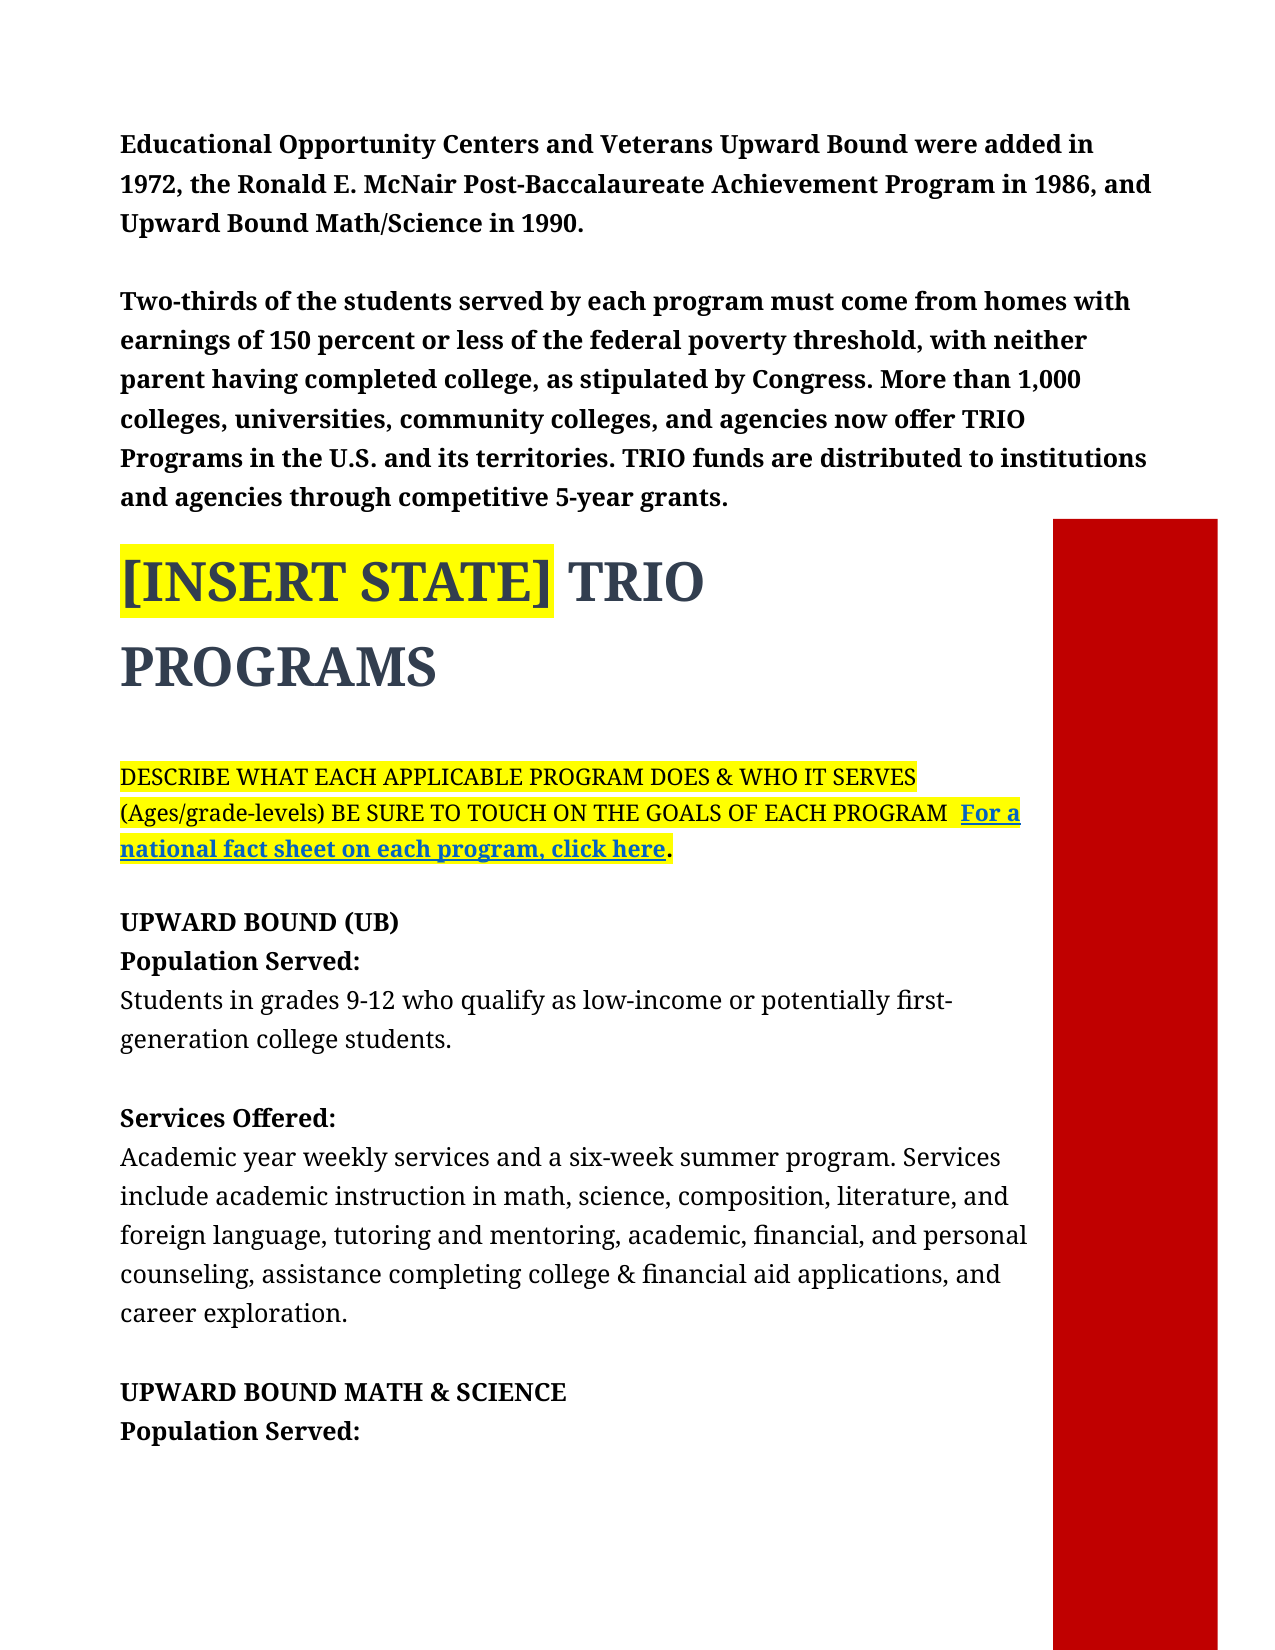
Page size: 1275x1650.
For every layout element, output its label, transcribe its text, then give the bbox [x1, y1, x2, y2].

text UPWARD BOUND MATH & SCIENCE [120, 1374, 1053, 1408]
subtitle [INSERT STATE] TRIO PROGRAMS [120, 544, 1053, 702]
text Students in grades 9-12 who qualify as low-income or potentially first-generation college students. [120, 983, 1053, 1056]
text Population Served: [120, 1413, 1053, 1448]
text Services Offered: [120, 1100, 1053, 1134]
text Two-thirds of the students served by each program must come from homes with earnings of 150 percent or less of the federal poverty threshold, with neither parent having completed college, as stipulated by Congress. More than 1,000 colleges, universities, community colleges, and agencies now offer TRIO Programs in the U.S. and its territories. TRIO funds are distributed to institutions and agencies through competitive 5-year grants. [120, 284, 1155, 514]
text Population Served: [120, 943, 1053, 978]
text DESCRIBE WHAT EACH APPLICABLE PROGRAM DOES & WHO IT SERVES (Ages/grade-levels) BE SURE TO TOUCH ON THE GOALS OF EACH PROGRAM For a national fact sheet on each program, click here. [120, 761, 1053, 864]
text UPWARD BOUND (UB) [120, 904, 1053, 938]
text Academic year weekly services and a six-week summer program. Services include academic instruction in math, science, composition, literature, and foreign language, tutoring and mentoring, academic, financial, and personal counseling, assistance completing college & financial aid applications, and career exploration. [120, 1139, 1053, 1330]
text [120, 127, 1155, 239]
